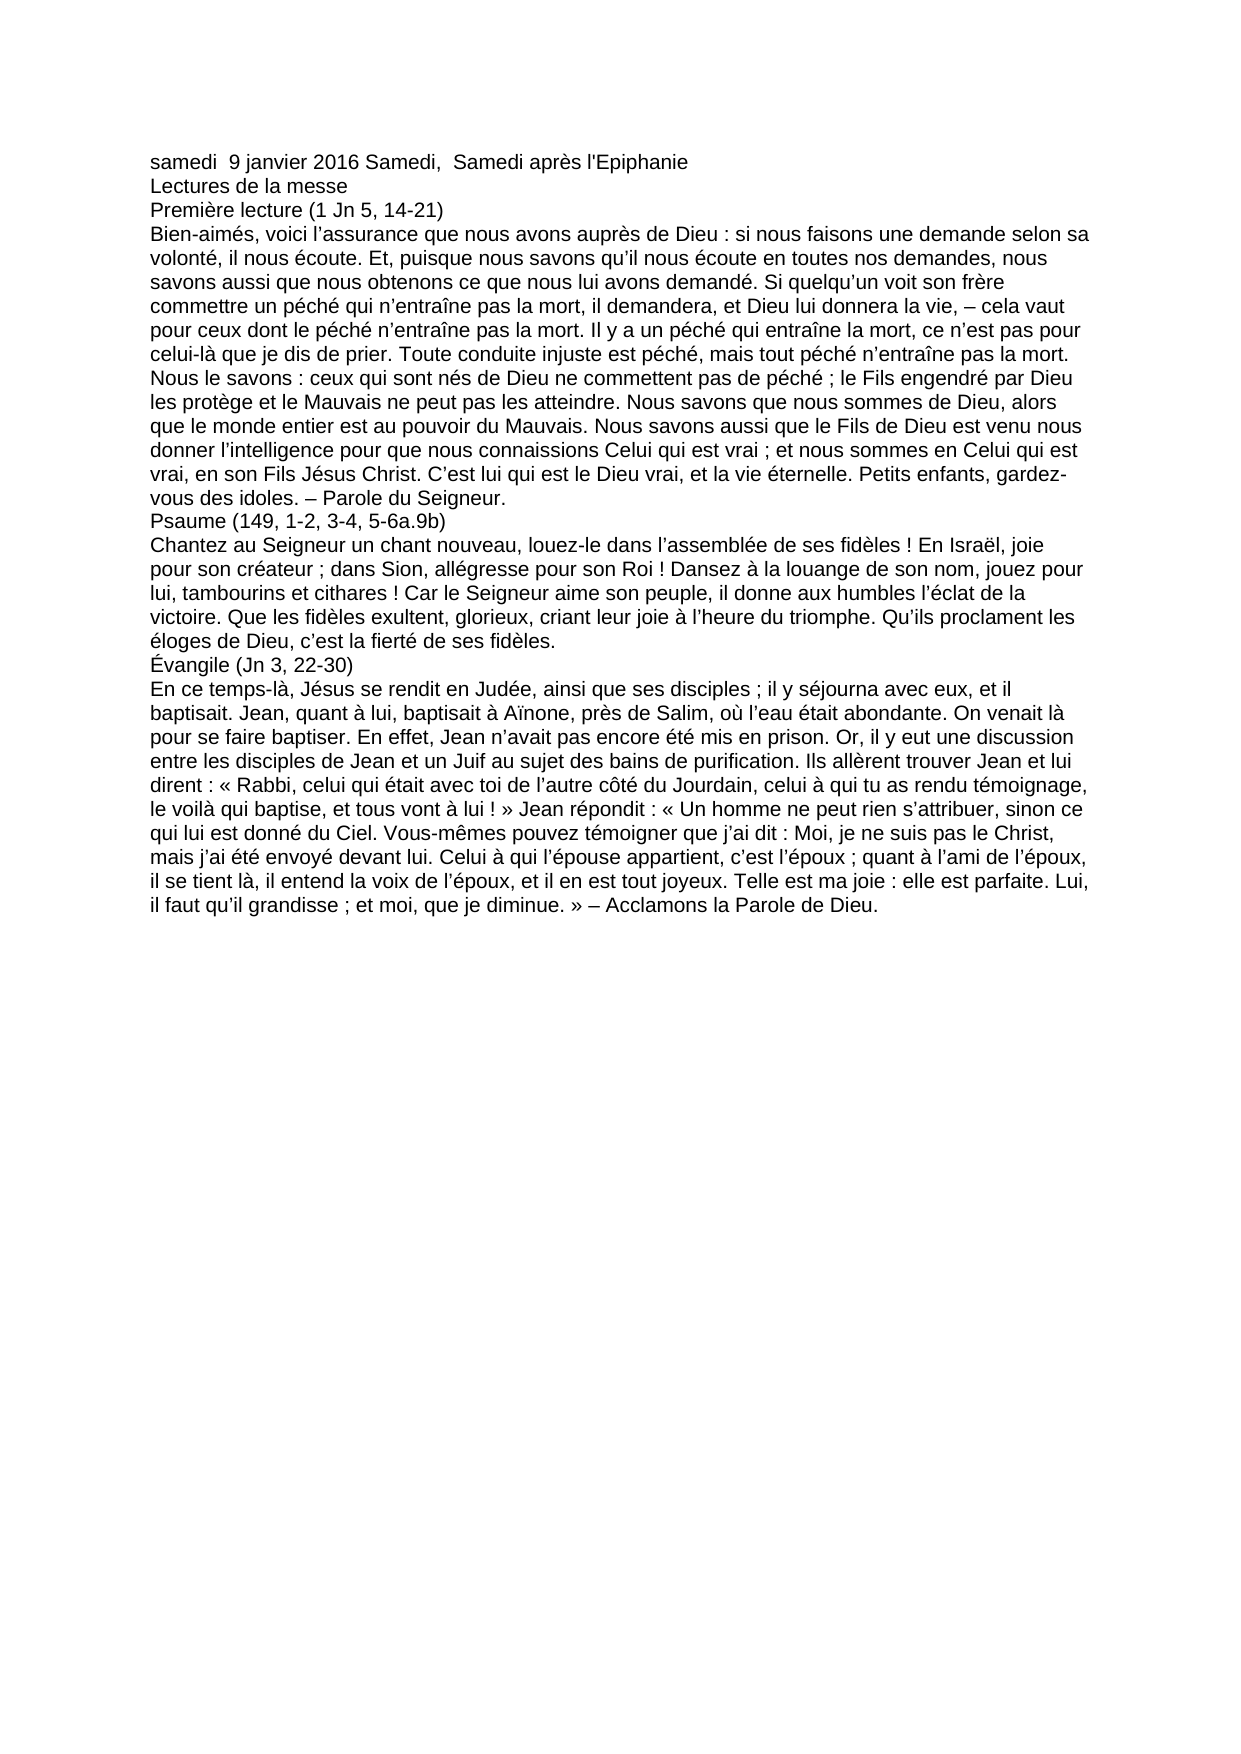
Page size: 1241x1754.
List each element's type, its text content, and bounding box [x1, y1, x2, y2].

text Chantez au Seigneur un chant nouveau, louez-le dans l’assemblée de ses fidèles ! En Israël, joie pour son créateur ; dans Sion, allégresse pour son Roi ! Dansez à la louange de son nom, jouez pour lui, tambourins et cithares ! Car le Seigneur aime son peuple, il donne aux humbles l’éclat de la victoire. Que les fidèles exultent, glorieux, criant leur joie à l’heure du triomphe. Qu’ils proclament les éloges de Dieu, c’est la fierté de ses fidèles. [150, 533, 1090, 653]
text En ce temps-là, Jésus se rendit en Judée, ainsi que ses disciples ; il y séjourna avec eux, et il baptisait. Jean, quant à lui, baptisait à Aïnone, près de Salim, où l’eau était abondante. On venait là pour se faire baptiser. En effet, Jean n’avait pas encore été mis en prison. Or, il y eut une discussion entre les disciples de Jean et un Juif au sujet des bains de purification. Ils allèrent trouver Jean et lui dirent : « Rabbi, celui qui était avec toi de l’autre côté du Jourdain, celui à qui tu as rendu témoignage, le voilà qui baptise, et tous vont à lui ! » Jean répondit : « Un homme ne peut rien s’attribuer, sinon ce qui lui est donné du Ciel. Vous-mêmes pouvez témoigner que j’ai dit : Moi, je ne suis pas le Christ, mais j’ai été envoyé devant lui. Celui à qui l’épouse appartient, c’est l’époux ; quant à l’ami de l’époux, il se tient là, il entend la voix de l’époux, et il en est tout joyeux. Telle est ma joie : elle est parfaite. Lui, il faut qu’il grandisse ; et moi, que je diminue. » – Acclamons la Parole de Dieu. [150, 677, 1090, 917]
text Bien-aimés, voici l’assurance que nous avons auprès de Dieu : si nous faisons une demande selon sa volonté, il nous écoute. Et, puisque nous savons qu’il nous écoute en toutes nos demandes, nous savons aussi que nous obtenons ce que nous lui avons demandé. Si quelqu’un voit son frère commettre un péché qui n’entraîne pas la mort, il demandera, et Dieu lui donnera la vie, – cela vaut pour ceux dont le péché n’entraîne pas la mort. Il y a un péché qui entraîne la mort, ce n’est pas pour celui-là que je dis de prier. Toute conduite injuste est péché, mais tout péché n’entraîne pas la mort. Nous le savons : ceux qui sont nés de Dieu ne commettent pas de péché ; le Fils engendré par Dieu les protège et le Mauvais ne peut pas les atteindre. Nous savons que nous sommes de Dieu, alors que le monde entier est au pouvoir du Mauvais. Nous savons aussi que le Fils de Dieu est venu nous donner l’intelligence pour que nous connaissions Celui qui est vrai ; et nous sommes en Celui qui est vrai, en son Fils Jésus Christ. C’est lui qui est le Dieu vrai, et la vie éternelle. Petits enfants, gardez-vous des idoles. – Parole du Seigneur. [150, 222, 1090, 509]
